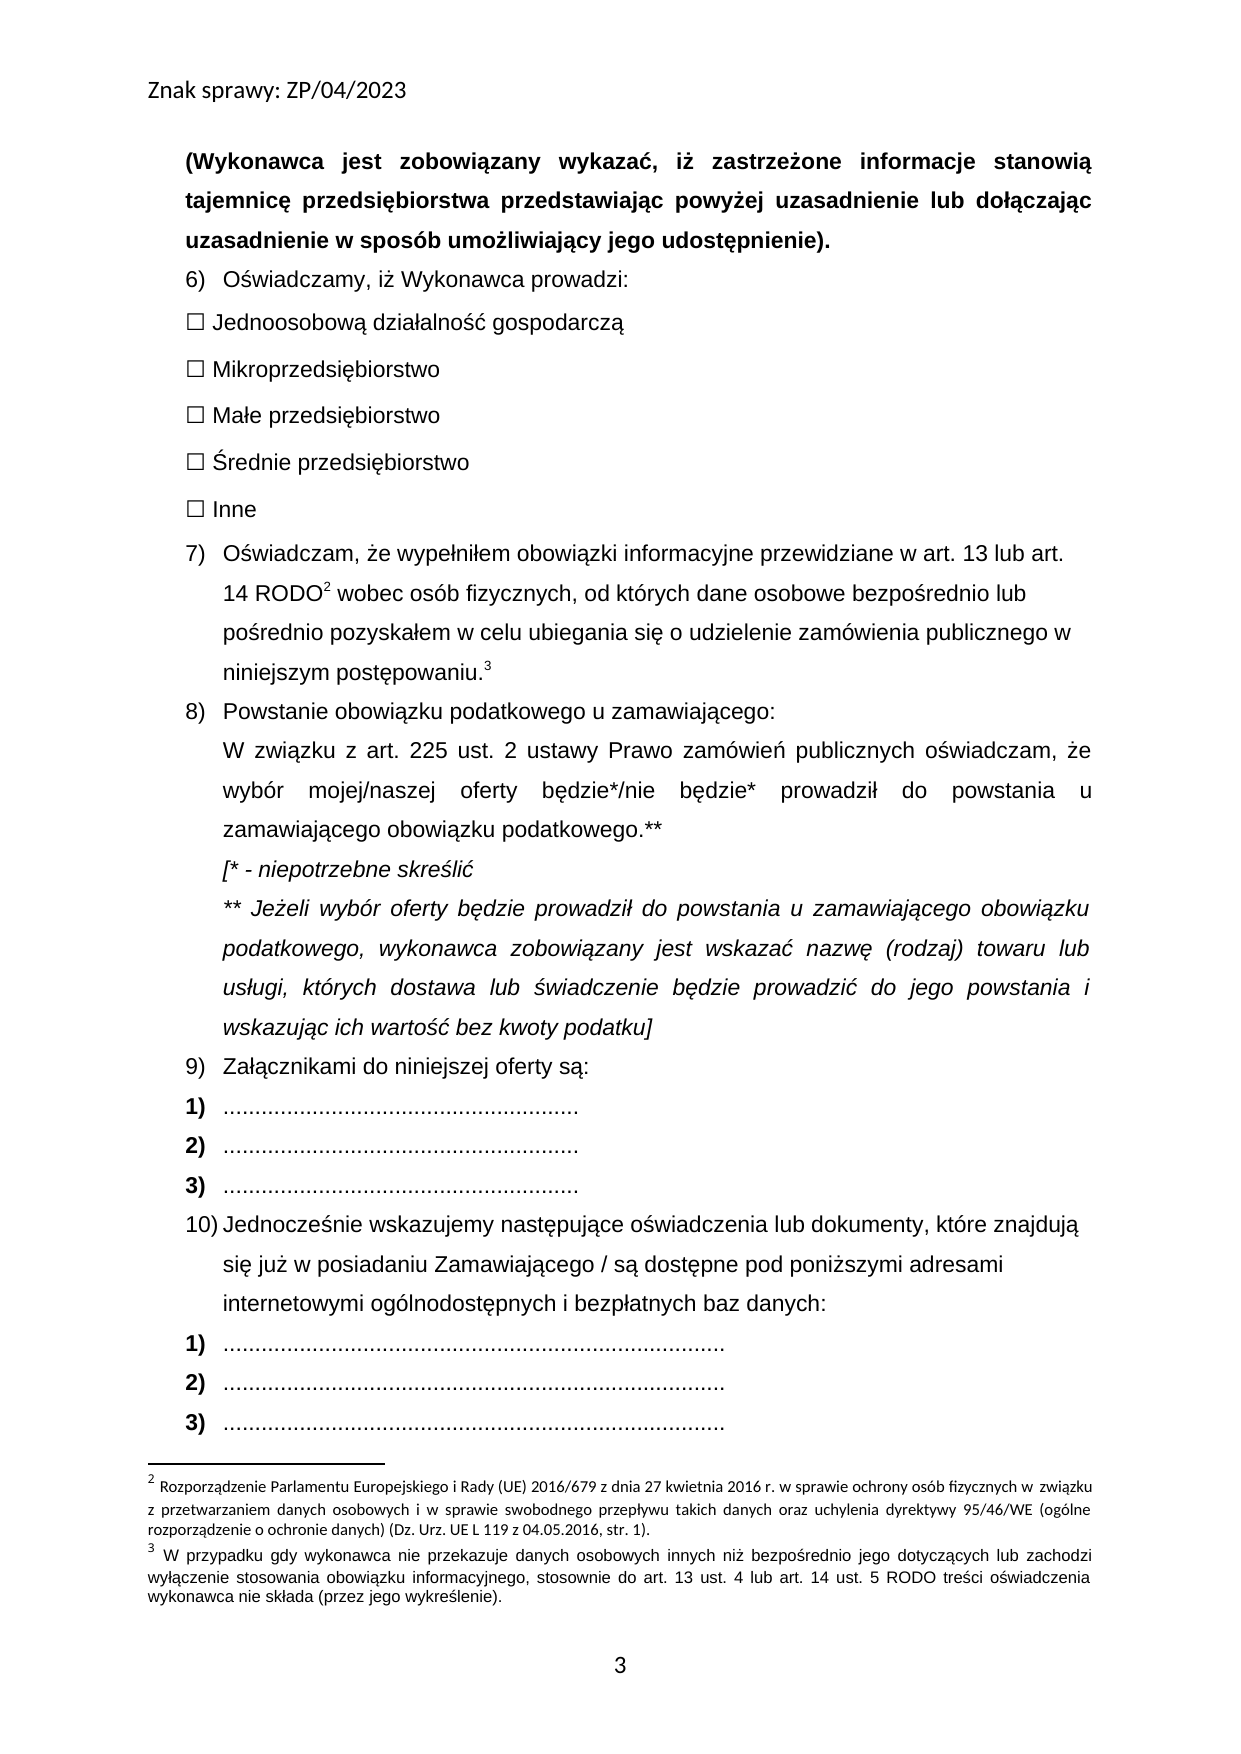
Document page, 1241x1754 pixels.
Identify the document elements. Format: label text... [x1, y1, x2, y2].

list Jednocześnie wskazujemy następujące oświadczenia lub dokumenty, które znajdują się już w posiadaniu Zamawiającego / są dostępne pod poniższymi adresami internetowymi ogólnodostępnych i bezpłatnych baz danych: [185, 1211, 1092, 1316]
list W związku z art. 225 ust. 2 ustawy Prawo zamówień publicznych oświadczam, że wybór mojej/naszej oferty będzie*/nie będzie* prowadził do powstania u zamawiającego obowiązku podatkowego.** [223, 737, 1092, 843]
list Inne [185, 493, 1072, 524]
list Jednoosobową działalność gospodarczą [185, 306, 1072, 337]
list Oświadczamy, iż Wykonawca prowadzi: [185, 266, 1072, 292]
list ........................................................ [185, 1132, 1092, 1158]
list ............................................................................... [185, 1369, 1092, 1395]
list Załącznikami do niniejszej oferty są: [185, 1053, 1092, 1079]
list ............................................................................... [185, 1329, 1092, 1356]
list [* - niepotrzebne skreślić [223, 856, 1092, 882]
list ............................................................................... [185, 1408, 1092, 1435]
list Powstanie obowiązku podatkowego u zamawiającego: [185, 698, 1092, 724]
list Mikroprzedsiębiorstwo [185, 352, 1072, 384]
list Małe przedsiębiorstwo [185, 399, 1072, 431]
list Oświadczam, że wypełniłem obowiązki informacyjne przewidziane w art. 13 lub art. 14 RODO wobec osób fizycznych, od których dane osobowe bezpośrednio lub pośrednio pozyskałem w celu ubiegania się o udzielenie zamówienia publicznego w niniejszym postępowaniu. [185, 540, 1092, 685]
list ........................................................ [185, 1172, 1092, 1198]
list ........................................................ [185, 1093, 1092, 1119]
list Średnie przedsiębiorstwo [185, 446, 1072, 477]
list ** Jeżeli wybór oferty będzie prowadził do powstania u zamawiającego obowiązku podatkowego, wykonawca zobowiązany jest wskazać nazwę (rodzaj) towaru lub usługi, których dostawa lub świadczenie będzie prowadzić do jego powstania i wskazując ich wartość bez kwoty podatku] [223, 895, 1092, 1040]
list (Wykonawca jest zobowiązany wykazać, iż zastrzeżone informacje stanowią tajemnicę przedsiębiorstwa przedstawiając powyżej uzasadnienie lub dołączając uzasadnienie w sposób umożliwiający jego udostępnienie). [185, 148, 1092, 253]
